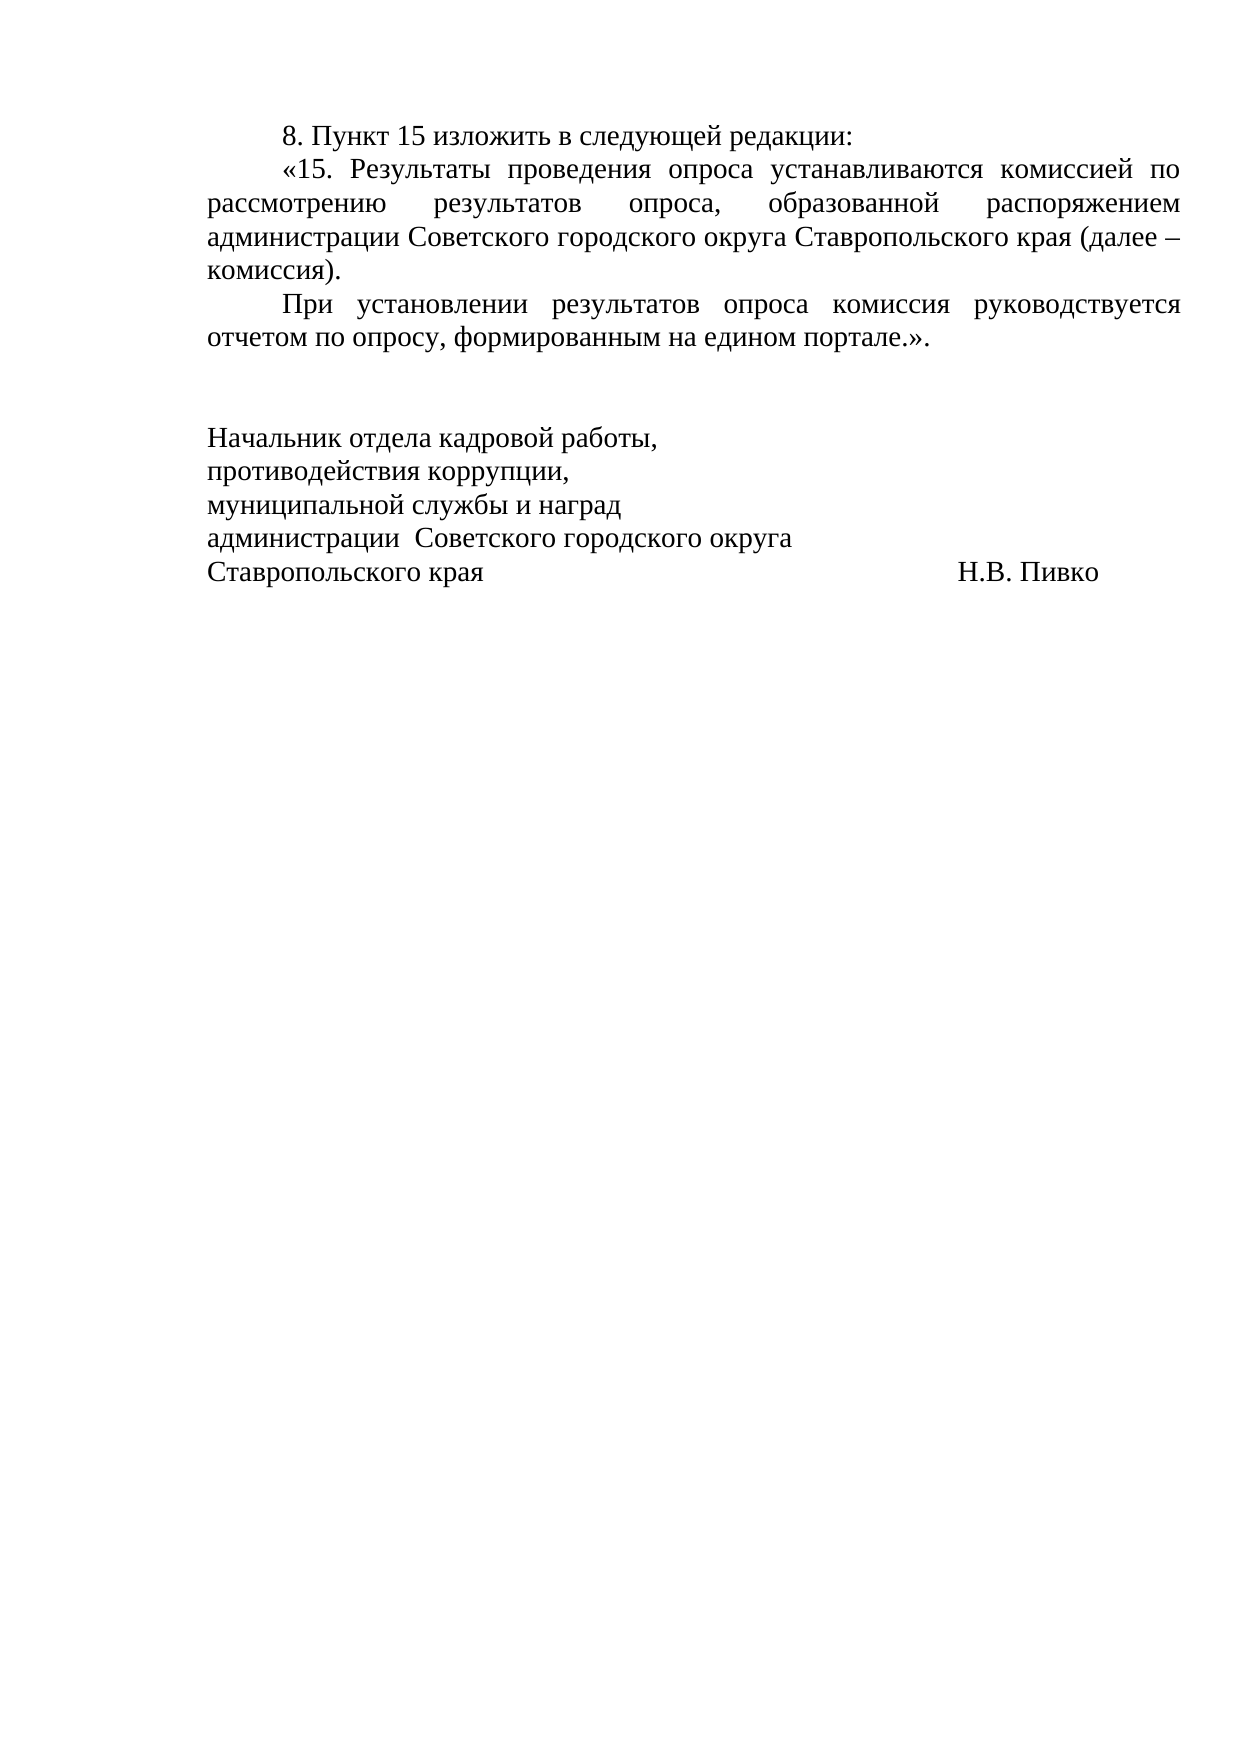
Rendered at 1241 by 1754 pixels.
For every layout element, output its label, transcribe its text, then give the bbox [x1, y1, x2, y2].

text 8. Пункт 15 изложить в следующей редакции: [207, 118, 1181, 152]
text администрации Советского городского округа [207, 521, 1181, 554]
text муниципальной службы и наград [207, 487, 1181, 521]
text противодействия коррупции, [207, 453, 1181, 487]
text Начальник отдела кадровой работы, [207, 420, 1181, 453]
text «15. Результаты проведения опроса устанавливаются комиссией по рассмотрению результатов опроса, образованной распоряжением администрации Советского городского округа Ставропольского края (далее – комиссия). [207, 152, 1181, 286]
text Ставропольского края Н.В. Пивко [207, 554, 1181, 588]
text При установлении результатов опроса комиссия руководствуется отчетом по опросу, формированным на едином портале.». [207, 286, 1181, 353]
